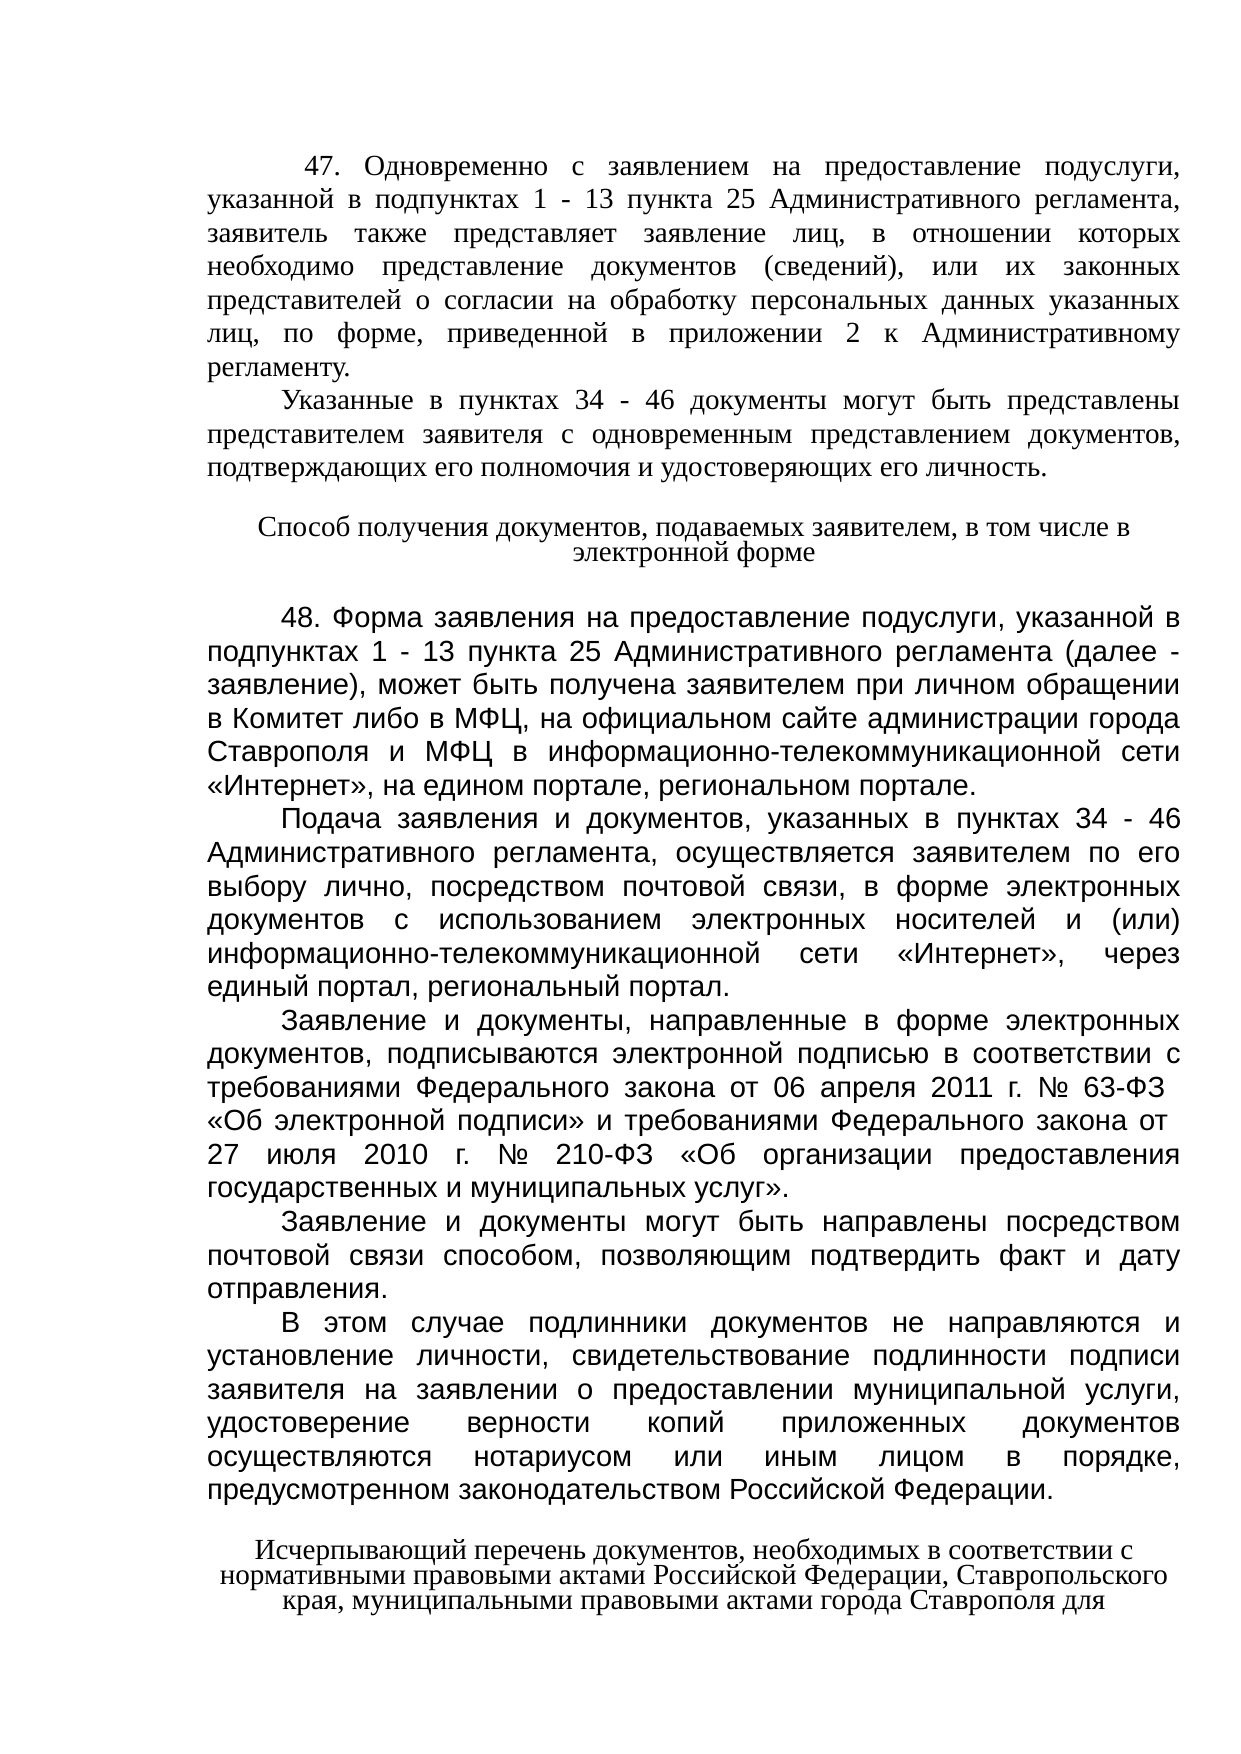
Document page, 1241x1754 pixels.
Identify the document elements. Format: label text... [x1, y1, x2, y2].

text 48. Форма заявления на предоставление подуслуги, указанной в подпунктах 1 - 13 пункта 25 Административного регламента (далее - заявление), может быть получена заявителем при личном обращении в Комитет либо в МФЦ, на официальном сайте администрации города Ставрополя и МФЦ в информационно-телекоммуникационной сети «Интернет», на едином портале, региональном портале. [207, 600, 1181, 801]
text Способ получения документов, подаваемых заявителем, в том числе в электронной форме [207, 517, 1181, 567]
text 47. Одновременно с заявлением на предоставление подуслуги, указанной в подпунктах 1 - 13 пункта 25 Административного регламента, заявитель также представляет заявление лиц, в отношении которых необходимо представление документов (сведений), или их законных представителей о согласии на обработку персональных данных указанных лиц, по форме, приведенной в приложении 2 к Административному регламенту. [207, 148, 1181, 382]
text Заявление и документы могут быть направлены посредством почтовой связи способом, позволяющим подтвердить факт и дату отправления. [207, 1204, 1181, 1304]
text Подача заявления и документов, указанных в пунктах 34 - 46 Административного регламента, осуществляется заявителем по его выбору лично, посредством почтовой связи, в форме электронных документов с использованием электронных носителей и (или) информационно-телекоммуникационной сети «Интернет», через единый портал, региональный портал. [207, 801, 1181, 1003]
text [207, 1539, 1181, 1614]
text В этом случае подлинники документов не направляются и установление личности, свидетельствование подлинности подписи заявителя на заявлении о предоставлении муниципальной услуги, удостоверение верности копий приложенных документов осуществляются нотариусом или иным лицом в порядке, предусмотренном законодательством Российской Федерации. [207, 1304, 1181, 1506]
text Заявление и документы, направленные в форме электронных документов, подписываются электронной подписью в соответствии с требованиями Федерального закона от 06 апреля 2011 г. № 63-ФЗ «Об электронной подписи» и требованиями Федерального закона от 27 июля 2010 г. № 210-ФЗ «Об организации предоставления государственных и муниципальных услуг». [207, 1003, 1181, 1204]
text Указанные в пунктах 34 - 46 документы могут быть представлены представителем заявителя с одновременным представлением документов, подтверждающих его полномочия и удостоверяющих его личность. [207, 382, 1181, 483]
